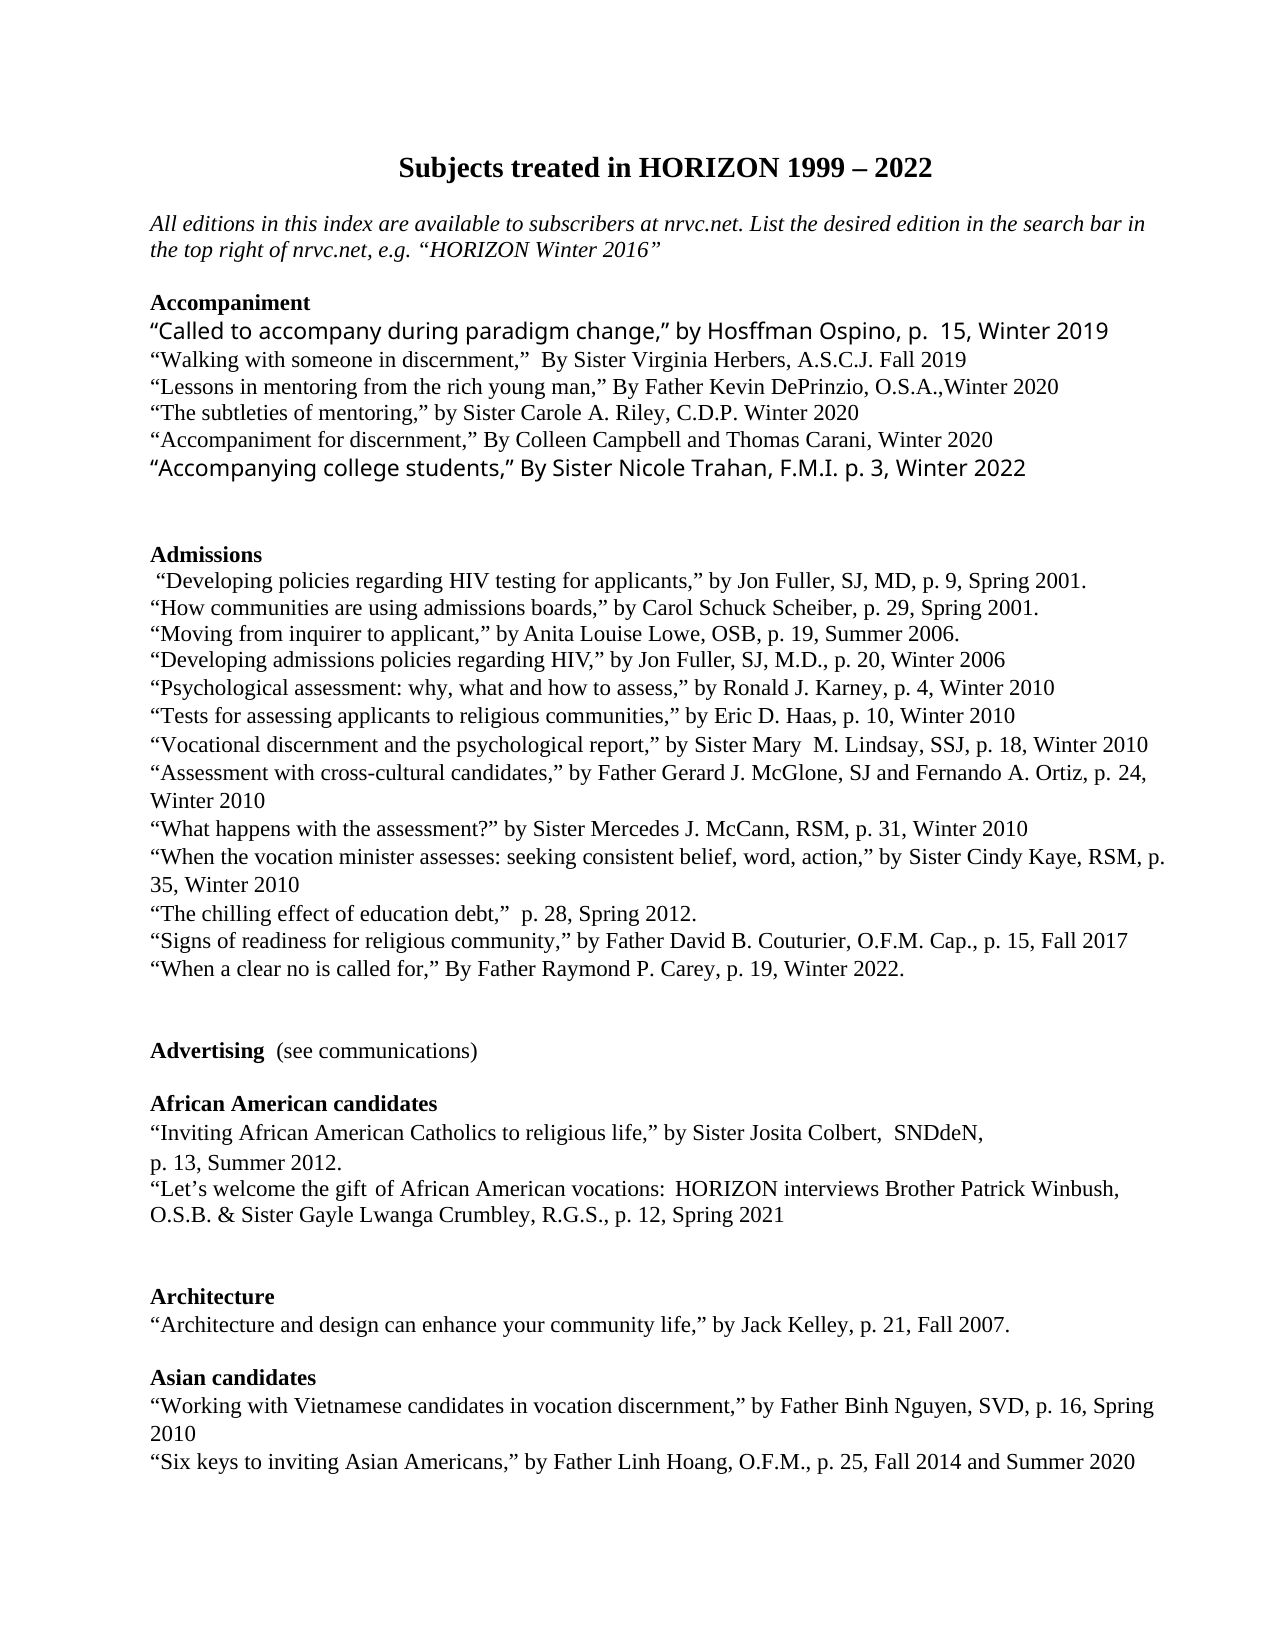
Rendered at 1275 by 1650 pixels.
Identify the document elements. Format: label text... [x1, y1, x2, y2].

text p. 13, Summer 2012. [150, 1146, 1181, 1175]
text Asian candidates [150, 1364, 1181, 1390]
text Accompaniment [150, 289, 1181, 315]
text “When the vocation minister assesses: seeking consistent belief, word, action,” by Sister Cindy Kaye, RSM, p. 35, Winter 2010 [150, 841, 1181, 898]
text “Called to accompany during paradigm change,” by Hosffman Ospino, p. 15, Winter 2019 [150, 315, 1181, 347]
text “Signs of readiness for religious community,” by Father David B. Couturier, O.F.M. Cap., p. 15, Fall 2017 [150, 927, 1181, 953]
text “Architecture and design can enhance your community life,” by Jack Kelley, p. 21, Fall 2007. [150, 1309, 1181, 1338]
text Architecture [150, 1283, 1181, 1309]
text “When a clear no is called for,” By Father Raymond P. Carey, p. 19, Winter 2022. [150, 953, 1181, 981]
text “Inviting African American Catholics to religious life,” by Sister Josita Colbert, SNDdeN, [150, 1117, 1181, 1146]
text “Vocational discernment and the psychological report,” by Sister Mary M. Lindsay, SSJ, p. 18, Winter 2010 [150, 729, 1181, 757]
text Winter 2010 [150, 785, 1181, 813]
text “Tests for assessing applicants to religious communities,” by Eric D. Haas, p. 10, Winter 2010 [150, 701, 1181, 729]
text “How communities are using admissions boards,” by Carol Schuck Scheiber, p. 29, Spring 2001. [150, 593, 1181, 620]
text “Accompaniment for discernment,” By Colleen Campbell and Thomas Carani, Winter 2020 [150, 426, 1181, 452]
text “Let’s welcome the gift of African American vocations: HORIZON interviews Brother Patrick Winbush, O.S.B. & Sister Gayle Lwanga Crumbley, R.G.S., p. 12, Spring 2021 [150, 1175, 1181, 1228]
text Subjects treated in HORIZON 1999 – 2022 [150, 150, 1181, 183]
text “What happens with the assessment?” by Sister Mercedes J. McCann, RSM, p. 31, Winter 2010 [150, 813, 1181, 841]
text 2010 [150, 1418, 1181, 1447]
text “Lessons in mentoring from the rich young man,” By Father Kevin DePrinzio, O.S.A.,Winter 2020 [150, 373, 1181, 399]
text “Walking with someone in discernment,” By Sister Virginia Herbers, A.S.C.J. Fall 2019 [150, 347, 1181, 373]
text “Six keys to inviting Asian Americans,” by Father Linh Hoang, O.F.M., p. 25, Fall 2014 and Summer 2020 [150, 1447, 1181, 1475]
text “Developing policies regarding HIV testing for applicants,” by Jon Fuller, SJ, MD, p. 9, Spring 2001. [150, 567, 1181, 593]
text “Accompanying college students,” By Sister Nicole Trahan, F.M.I. p. 3, Winter 2022 [150, 452, 1181, 483]
text “Developing admissions policies regarding HIV,” by Jon Fuller, SJ, M.D., p. 20, Winter 2006 [150, 646, 1181, 673]
text “Assessment with cross-cultural candidates,” by Father Gerard J. McGlone, SJ and Fernando A. Ortiz, p. 24, [150, 757, 1181, 785]
text “Psychological assessment: why, what and how to assess,” by Ronald J. Karney, p. 4, Winter 2010 [150, 673, 1181, 701]
text African American candidates [150, 1090, 1181, 1117]
text “Moving from inquirer to applicant,” by Anita Louise Lowe, OSB, p. 19, Summer 2006. [150, 620, 1181, 646]
text “The chilling effect of education debt,” p. 28, Spring 2012. [150, 898, 1181, 927]
text Advertising (see communications) [150, 1037, 1181, 1064]
text All editions in this index are available to subscribers at nrvc.net. List the desired edition in the search bar in the top right of nrvc.net, e.g. “HORIZON Winter 2016” [150, 210, 1181, 263]
text “Working with Vietnamese candidates in vocation discernment,” by Father Binh Nguyen, SVD, p. 16, Spring [150, 1390, 1181, 1418]
text Admissions [150, 541, 1181, 567]
text “The subtleties of mentoring,” by Sister Carole A. Riley, C.D.P. Winter 2020 [150, 399, 1181, 426]
